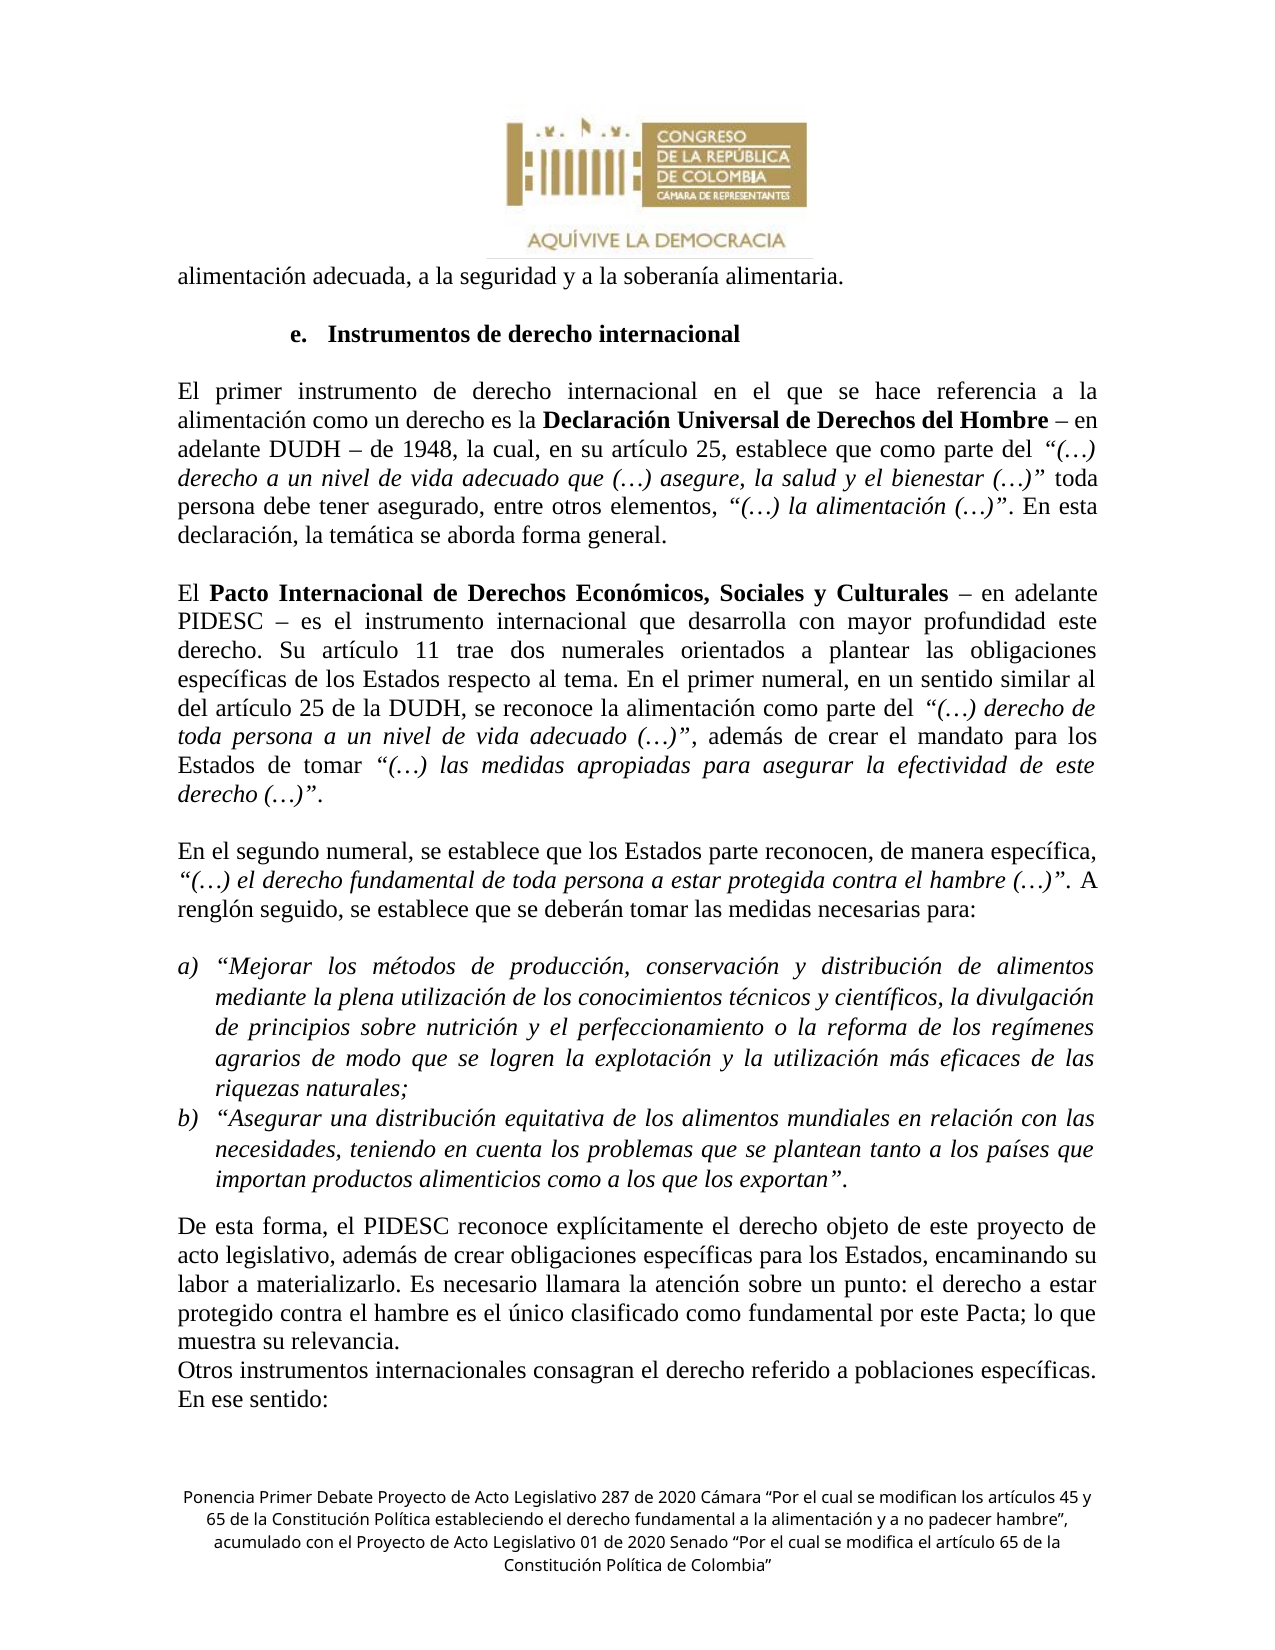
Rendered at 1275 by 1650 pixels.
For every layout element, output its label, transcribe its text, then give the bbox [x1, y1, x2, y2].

list “Asegurar una distribución equitativa de los alimentos mundiales en relación con las necesidades, teniendo en cuenta los problemas que se plantean tanto a los países que importan productos alimenticios como a los que los exportan”. [177, 1103, 1098, 1193]
text En el segundo numeral, se establece que los Estados parte reconocen, de manera específica, “(…) el derecho fundamental de toda persona a estar protegida contra el hambre (…)”. A renglón seguido, se establece que se deberán tomar las medidas necesarias para: [177, 836, 1098, 923]
text De esta forma, el PIDESC reconoce explícitamente el derecho objeto de este proyecto de acto legislativo, además de crear obligaciones específicas para los Estados, encaminando su labor a materializarlo. Es necesario llamara la atención sobre un punto: el derecho a estar protegido contra el hambre es el único clasificado como fundamental por este Pacta; lo que muestra su relevancia. [177, 1211, 1098, 1355]
text El primer instrumento de derecho internacional en el que se hace referencia a la alimentación como un derecho es la Declaración Universal de Derechos del Hombre – en adelante DUDH – de 1948, la cual, en su artículo 25, establece que como parte del “(…) derecho a un nivel de vida adecuado que (…) asegure, la salud y el bienestar (…)” toda persona debe tener asegurado, entre otros elementos, “(…) la alimentación (…)”. En esta declaración, la temática se aborda forma general. [177, 376, 1098, 549]
text Otros instrumentos internacionales consagran el derecho referido a poblaciones específicas. En ese sentido: [177, 1355, 1098, 1413]
text El Pacto Internacional de Derechos Económicos, Sociales y Culturales – en adelante PIDESC – es el instrumento internacional que desarrolla con mayor profundidad este derecho. Su artículo 11 trae dos numerales orientados a plantear las obligaciones específicas de los Estados respecto al tema. En el primer numeral, en un sentido similar al del artículo 25 de la DUDH, se reconoce la alimentación como parte del “(…) derecho de toda persona a un nivel de vida adecuado (…)”, además de crear el mandato para los Estados de tomar “(…) las medidas apropiadas para asegurar la efectividad de este derecho (…)”. [177, 578, 1098, 808]
list Instrumentos de derecho internacional [290, 319, 1098, 348]
list “Mejorar los métodos de producción, conservación y distribución de alimentos mediante la plena utilización de los conocimientos técnicos y científicos, la divulgación de principios sobre nutrición y el perfeccionamiento o la reforma de los regímenes agrarios de modo que se logren la explotación y la utilización más eficaces de las riquezas naturales; [177, 951, 1098, 1102]
picture [485, 104, 813, 258]
